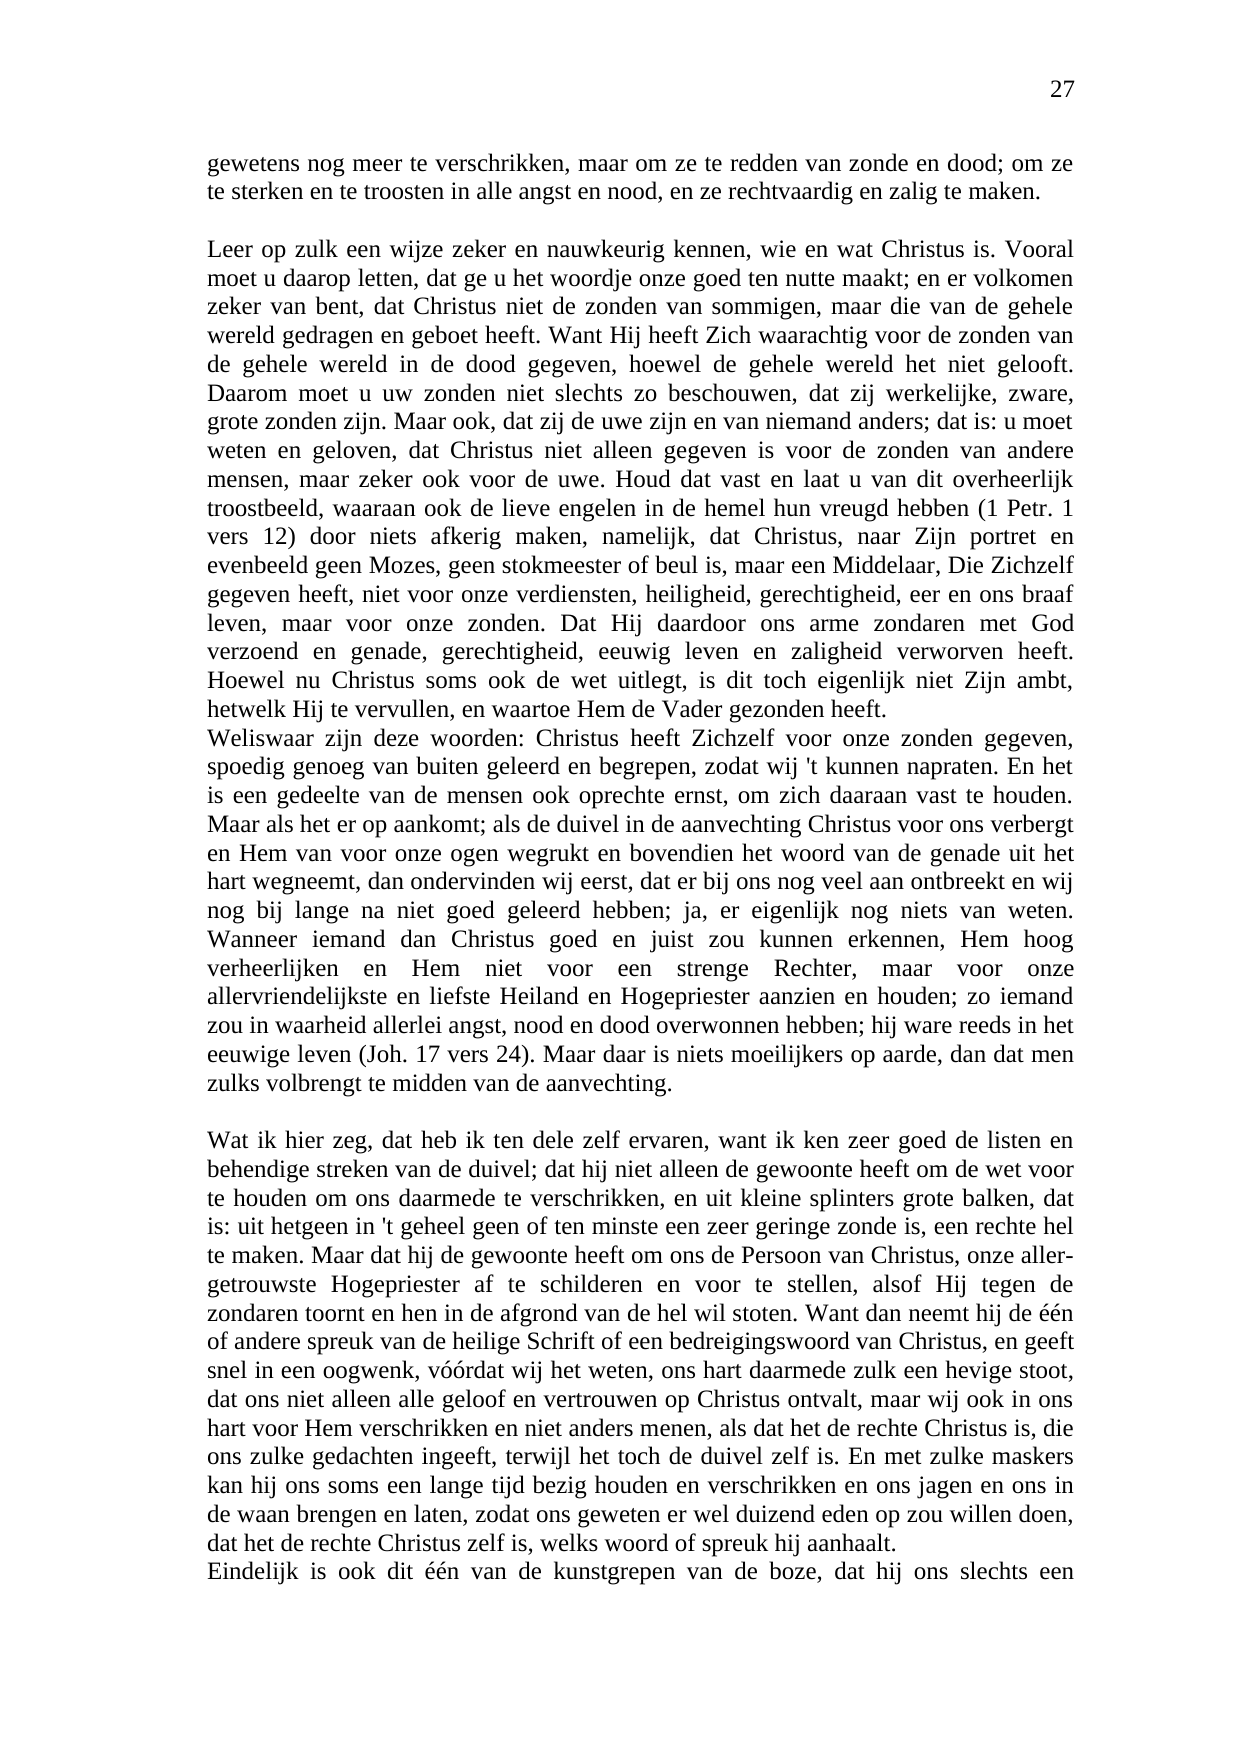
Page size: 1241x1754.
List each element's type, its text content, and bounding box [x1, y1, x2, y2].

text Leer op zulk een wijze zeker en nauwkeurig kennen, wie en wat Christus is. Vooral moet u daarop letten, dat ge u het woordje onze goed ten nutte maakt; en er volkomen zeker van bent, dat Christus niet de zonden van sommigen, maar die van de gehele wereld gedragen en geboet heeft. Want Hij heeft Zich waarachtig voor de zonden van de gehele wereld in de dood gegeven, hoewel de gehele wereld het niet gelooft. Daarom moet u uw zonden niet slechts zo beschouwen, dat zij werkelijke, zware, grote zonden zijn. Maar ook, dat zij de uwe zijn en van niemand anders; dat is: u moet weten en geloven, dat Christus niet alleen gegeven is voor de zonden van andere mensen, maar zeker ook voor de uwe. Houd dat vast en laat u van dit overheerlijk troostbeeld, waaraan ook de lieve engelen in de hemel hun vreugd hebben (1 Petr. 1 vers 12) door niets afkerig maken, namelijk, dat Christus, naar Zijn portret en evenbeeld geen Mozes, geen stokmeester of beul is, maar een Middelaar, Die Zichzelf gegeven heeft, niet voor onze verdiensten, heiligheid, gerechtigheid, eer en ons braaf leven, maar voor onze zonden. Dat Hij daardoor ons arme zondaren met God verzoend en genade, gerechtigheid, eeuwig leven en zaligheid verworven heeft. Hoewel nu Christus soms ook de wet uitlegt, is dit toch eigenlijk niet Zijn ambt, hetwelk Hij te vervullen, en waartoe Hem de Vader gezonden heeft. [207, 234, 1075, 723]
text Weliswaar zijn deze woorden: Christus heeft Zichzelf voor onze zonden gegeven, spoedig genoeg van buiten geleerd en begrepen, zodat wij 't kunnen napraten. En het is een gedeelte van de mensen ook oprechte ernst, om zich daaraan vast te houden. Maar als het er op aankomt; als de duivel in de aanvechting Christus voor ons verbergt en Hem van voor onze ogen wegrukt en bovendien het woord van de genade uit het hart wegneemt, dan ondervinden wij eerst, dat er bij ons nog veel aan ontbreekt en wij nog bij lange na niet goed geleerd hebben; ja, er eigenlijk nog niets van weten. Wanneer iemand dan Christus goed en juist zou kunnen erkennen, Hem hoog verheerlijken en Hem niet voor een strenge Rechter, maar voor onze allervriendelijkste en liefste Heiland en Hogepriester aanzien en houden; zo iemand zou in waarheid allerlei angst, nood en dood overwonnen hebben; hij ware reeds in het eeuwige leven (Joh. 17 vers 24). Maar daar is niets moeilijkers op aarde, dan dat men zulks volbrengt te midden van de aanvechting. [207, 723, 1075, 1096]
text Wat ik hier zeg, dat heb ik ten dele zelf ervaren, want ik ken zeer goed de listen en behendige streken van de duivel; dat hij niet alleen de gewoonte heeft om de wet voor te houden om ons daarmede te verschrikken, en uit kleine splinters grote balken, dat is: uit hetgeen in 't geheel geen of ten minste een zeer geringe zonde is, een rechte hel te maken. Maar dat hij de gewoonte heeft om ons de Persoon van Christus, onze aller- getrouwste Hogepriester af te schilderen en voor te stellen, alsof Hij tegen de zondaren toornt en hen in de afgrond van de hel wil stoten. Want dan neemt hij de één of andere spreuk van de heilige Schrift of een bedreigingswoord van Christus, en geeft snel in een oogwenk, vóórdat wij het weten, ons hart daarmede zulk een hevige stoot, dat ons niet alleen alle geloof en vertrouwen op Christus ontvalt, maar wij ook in ons hart voor Hem verschrikken en niet anders menen, als dat het de rechte Christus is, die ons zulke gedachten ingeeft, terwijl het toch de duivel zelf is. En met zulke maskers kan hij ons soms een lange tijd bezig houden en verschrikken en ons jagen en ons in de waan brengen en laten, zodat ons geweten er wel duizend eden op zou willen doen, dat het de rechte Christus zelf is, welks woord of spreuk hij aanhaalt. [207, 1125, 1075, 1556]
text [207, 148, 1075, 205]
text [207, 1556, 1075, 1585]
